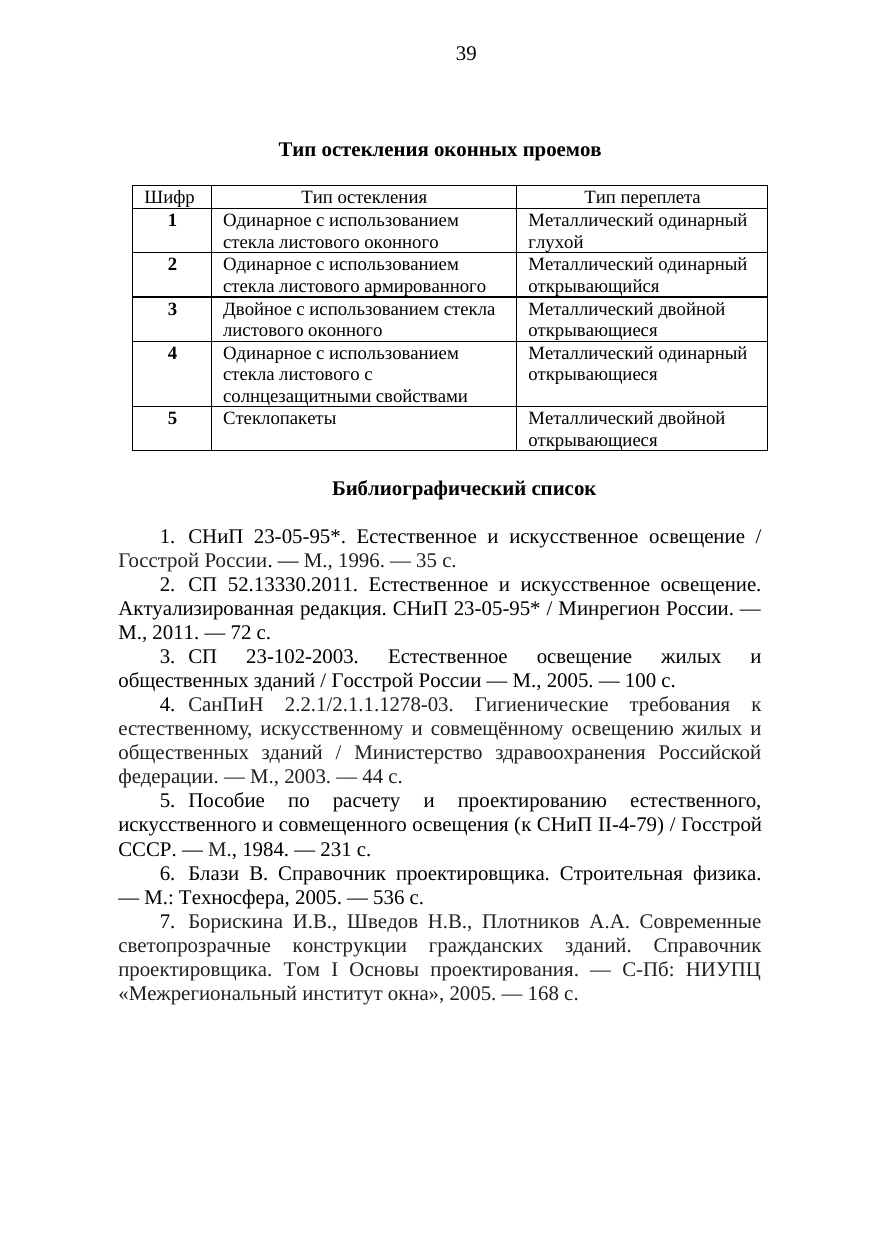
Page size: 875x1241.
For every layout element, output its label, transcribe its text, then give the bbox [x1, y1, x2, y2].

table_cell Двойное с использованием стекла листового оконного [212, 298, 516, 341]
table_cell Одинарное с использованием стекла листового с солнцезащитными свойствами [212, 342, 516, 406]
table_cell Металлический одинарный открывающийся [517, 253, 767, 296]
table_cell Металлический двойной открывающиеся [517, 407, 767, 450]
table_header Тип переплета [517, 186, 767, 208]
table_header Тип остекления [212, 186, 516, 208]
list СП 23-102-2003. Естественное освещение жилых и общественных зданий / Госстрой России — М., 2005. — 100 с. [118, 644, 762, 692]
table_cell 2 [133, 253, 211, 296]
text Тип остекления оконных проемов [118, 137, 762, 161]
list Блази В. Справочник проектировщика. Строительная физика. — М.: Техносфера, 2005. — 536 с. [118, 861, 762, 909]
subtitle СанПиН 2.2.1/2.1.1.1278-03. Гигиенические требования к естественному, искусственному и совмещённому освещению жилых и общественных зданий / Министерство здравоохранения Российской федерации. — М., 2003. — 44 с. [118, 692, 762, 788]
table_header Шифр [133, 186, 211, 208]
subtitle Пособие по расчету и проектированию естественного, искусственного и совмещенного освещения (к СНиП II-4-79) / Госстрой СССР. — М., 1984. — 231 с. [118, 788, 762, 861]
table_cell Металлический двойной открывающиеся [517, 298, 767, 341]
table_cell 3 [133, 298, 211, 341]
table_cell 5 [133, 407, 211, 450]
table_cell Металлический одинарный глухой [517, 209, 767, 252]
list Борискина И.В., Шведов Н.В., Плотников А.А. Современные светопрозрачные конструкции гражданских зданий. Справочник проектировщика. Том I Основы проектирования. — С-Пб: НИУПЦ «Межрегиональный институт окна», 2005. — 168 с. [118, 909, 762, 1005]
subtitle СНиП 23-05-95*. Естественное и искусственное освещение / Госстрой России. — М., 1996. — 35 с. [118, 524, 762, 572]
table_cell 1 [133, 209, 211, 252]
list СП 52.13330.2011. Естественное и искусственное освещение. Актуализированная редакция. СНиП 23-05-95* / Минрегион России. — М., 2011. — 72 с. [118, 572, 762, 644]
text Библиографический список [118, 476, 762, 499]
table_cell Стеклопакеты [212, 407, 516, 450]
table_cell Металлический одинарный открывающиеся [517, 342, 767, 406]
table_cell Одинарное с использованием стекла листового оконного [212, 209, 516, 252]
table_cell Одинарное с использованием стекла листового армированного [212, 253, 516, 296]
table_cell 4 [133, 342, 211, 406]
